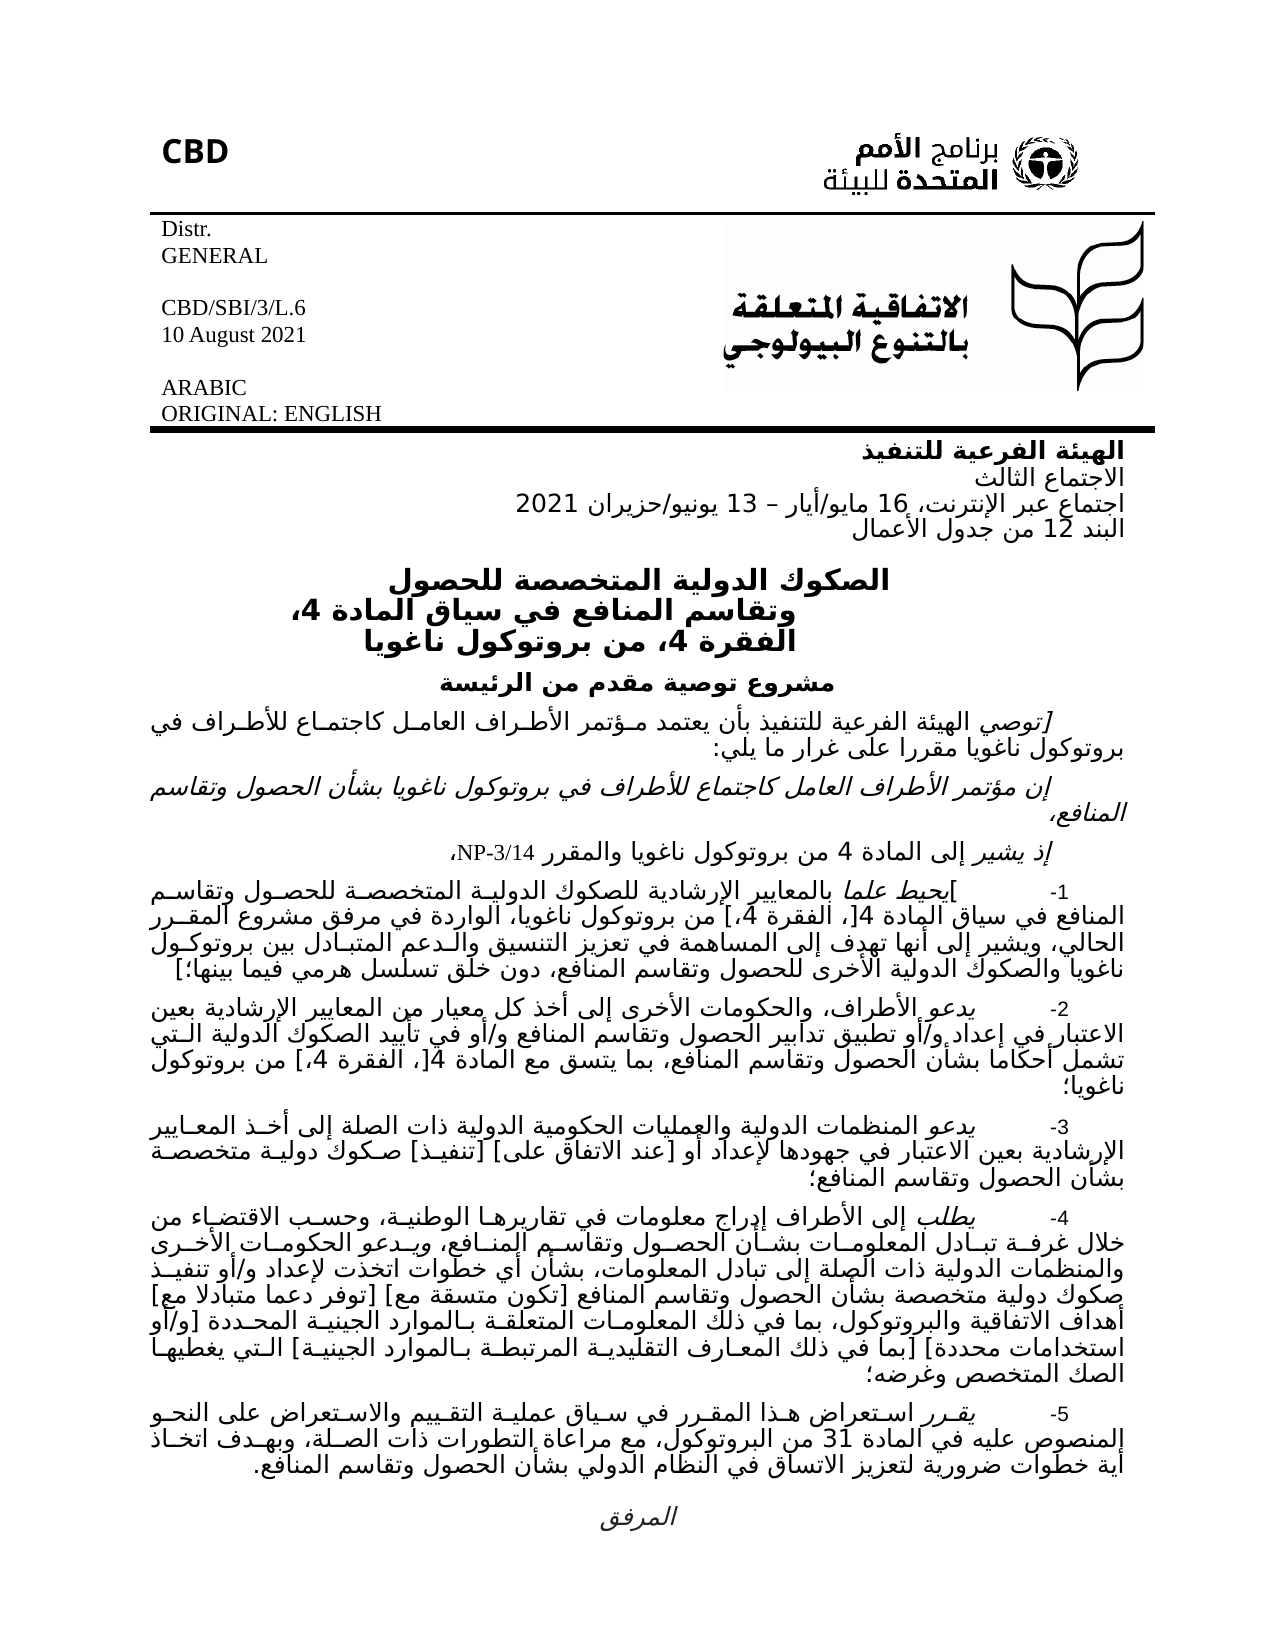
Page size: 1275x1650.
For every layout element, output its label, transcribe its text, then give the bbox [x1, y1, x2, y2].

text اجتماع عبر الإنترنت، 16 مايو/أيار – 13 يونيو/حزيران 2021 [150, 491, 1125, 517]
table_header [986, 119, 1155, 212]
text الاجتماع الثالث [150, 465, 1125, 491]
text الهيئة الفرعية للتنفيذ [150, 439, 1125, 465]
list يدعو الأطراف، والحكومات الأخرى إلى أخذ كل معيار من المعايير الإرشادية بعين الاعتبار في إعداد و/أو تطبيق تدابير الحصول وتقاسم المنافع و/أو في تأييد الصكوك الدولية التي تشمل أحكاما بشأن الحصول وتقاسم المنافع، بما يتسق مع المادة 4[، الفقرة 4،] من بروتوكول ناغويا؛ [150, 996, 1125, 1101]
text مشروع توصية مقدم من الرئيسة [150, 671, 1125, 697]
table_cell [611, 215, 1155, 426]
text [توصي الهيئة الفرعية للتنفيذ بأن يعتمد مؤتمر الأطراف العامل كاجتماع للأطراف في بروتوكول ناغويا مقررا على غرار ما يلي: [150, 709, 1124, 762]
table_cell Distr. GENERAL CBD/SBI/3/L.6 10 August 2021 ARABIC ORIGINAL: ENGLISH [150, 215, 611, 426]
text البند 12 من جدول الأعمال [150, 517, 1125, 542]
list ]يحيط علما بالمعايير الإرشادية للصكوك الدولية المتخصصة للحصول وتقاسم المنافع في سياق المادة 4[، الفقرة 4،] من بروتوكول ناغويا، الواردة في مرفق مشروع المقرر الحالي، ويشير إلى أنها تهدف إلى المساهمة في تعزيز التنسيق والدعم المتبادل بين بروتوكول ناغويا والصكوك الدولية الأخرى للحصول وتقاسم المنافع، دون خلق تسلسل هرمي فيما بينها؛] [150, 878, 1125, 983]
picture [723, 221, 1144, 391]
text إذ يشير إلى المادة 4 من بروتوكول ناغويا والمقرر NP-3/14، [150, 839, 1125, 866]
list يدعو المنظمات الدولية والعمليات الحكومية الدولية ذات الصلة إلى أخذ المعايير الإرشادية بعين الاعتبار في جهودها لإعداد أو [عند الاتفاق على] [تنفيذ] صكوك دولية متخصصة بشأن الحصول وتقاسم المنافع؛ [150, 1113, 1125, 1192]
list يقرر استعراض هذا المقرر في سياق عملية التقييم والاستعراض على النحو المنصوص عليه في المادة 31 من البروتوكول، مع مراعاة التطورات ذات الصلة، وبهدف اتخاذ أية خطوات ضرورية لتعزيز الاتساق في النظام الدولي بشأن الحصول وتقاسم المنافع. [150, 1401, 1125, 1479]
list يطلب إلى الأطراف إدراج معلومات في تقاريرها الوطنية، وحسب الاقتضاء من خلال غرفة تبادل المعلومات بشأن الحصول وتقاسم المنافع، ويدعو الحكومات الأخرى والمنظمات الدولية ذات الصلة إلى تبادل المعلومات، بشأن أي خطوات اتخذت لإعداد و/أو تنفيذ صكوك دولية متخصصة بشأن الحصول وتقاسم المنافع [تكون متسقة مع] [توفر دعما متبادلا مع] أهداف الاتفاقية والبروتوكول، بما في ذلك المعلومات المتعلقة بالموارد الجينية المحددة [و/أو استخدامات محددة] [بما في ذلك المعارف التقليدية المرتبطة بالموارد الجينية] التي يغطيها الصك المتخصص وغرضه؛ [150, 1204, 1125, 1388]
table_header [836, 207, 986, 212]
table_header CBD [150, 119, 836, 212]
text المرفق [150, 1504, 1125, 1531]
list إن مؤتمر الأطراف العامل كاجتماع للأطراف في بروتوكول ناغويا بشأن الحصول وتقاسم المنافع، [150, 774, 1125, 827]
text الصكوك الدولية المتخصصة للحصول وتقاسم المنافع في سياق المادة 4، الفقرة 4، من بروتوكول ناغويا [281, 566, 891, 658]
